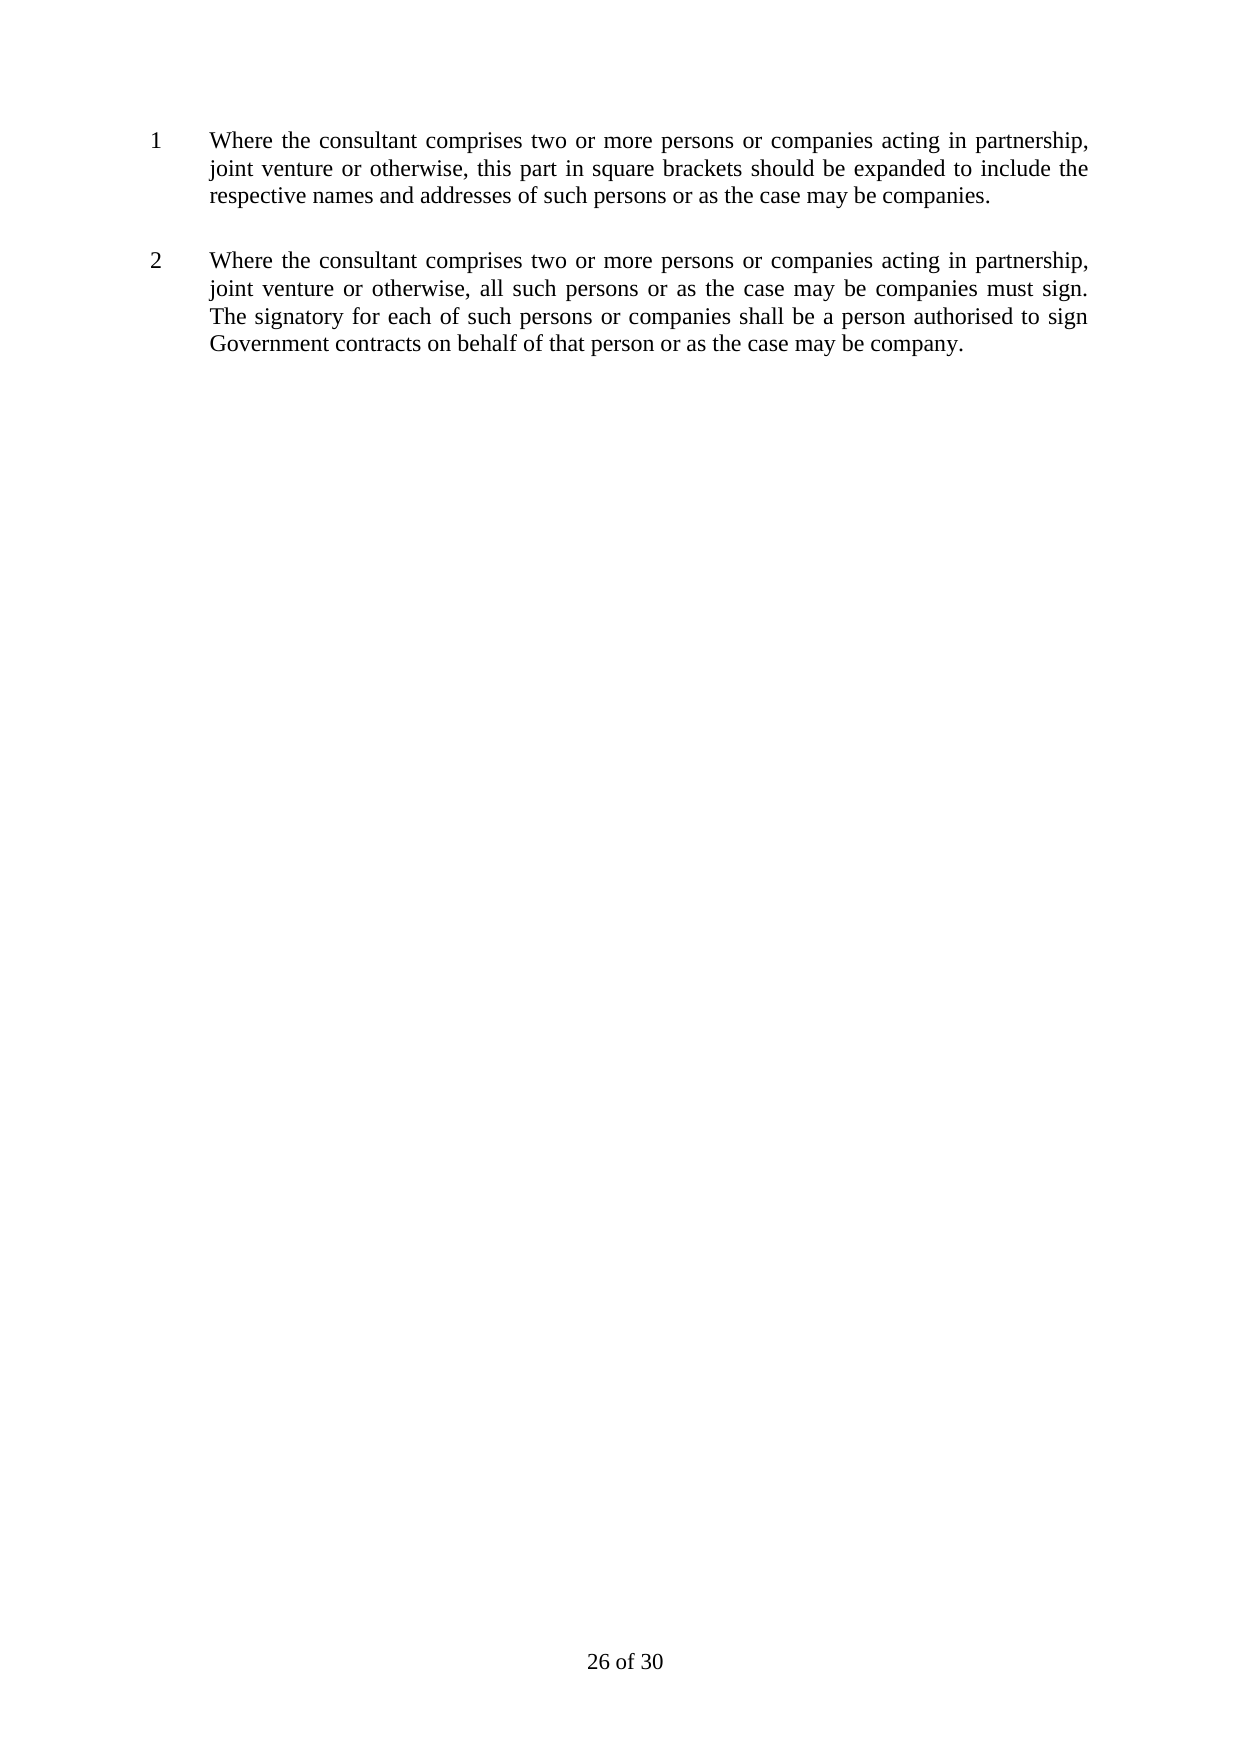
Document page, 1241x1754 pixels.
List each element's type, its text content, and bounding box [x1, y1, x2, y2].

list Where the consultant comprises two or more persons or companies acting in partnership, joint venture or otherwise, all such persons or as the case may be companies must sign. The signatory for each of such persons or companies shall be a person authorised to sign Government contracts on behalf of that person or as the case may be company. [150, 246, 1090, 357]
list Where the consultant comprises two or more persons or companies acting in partnership, joint venture or otherwise, this part in square brackets should be expanded to include the respective names and addresses of such persons or as the case may be companies. [150, 126, 1090, 209]
